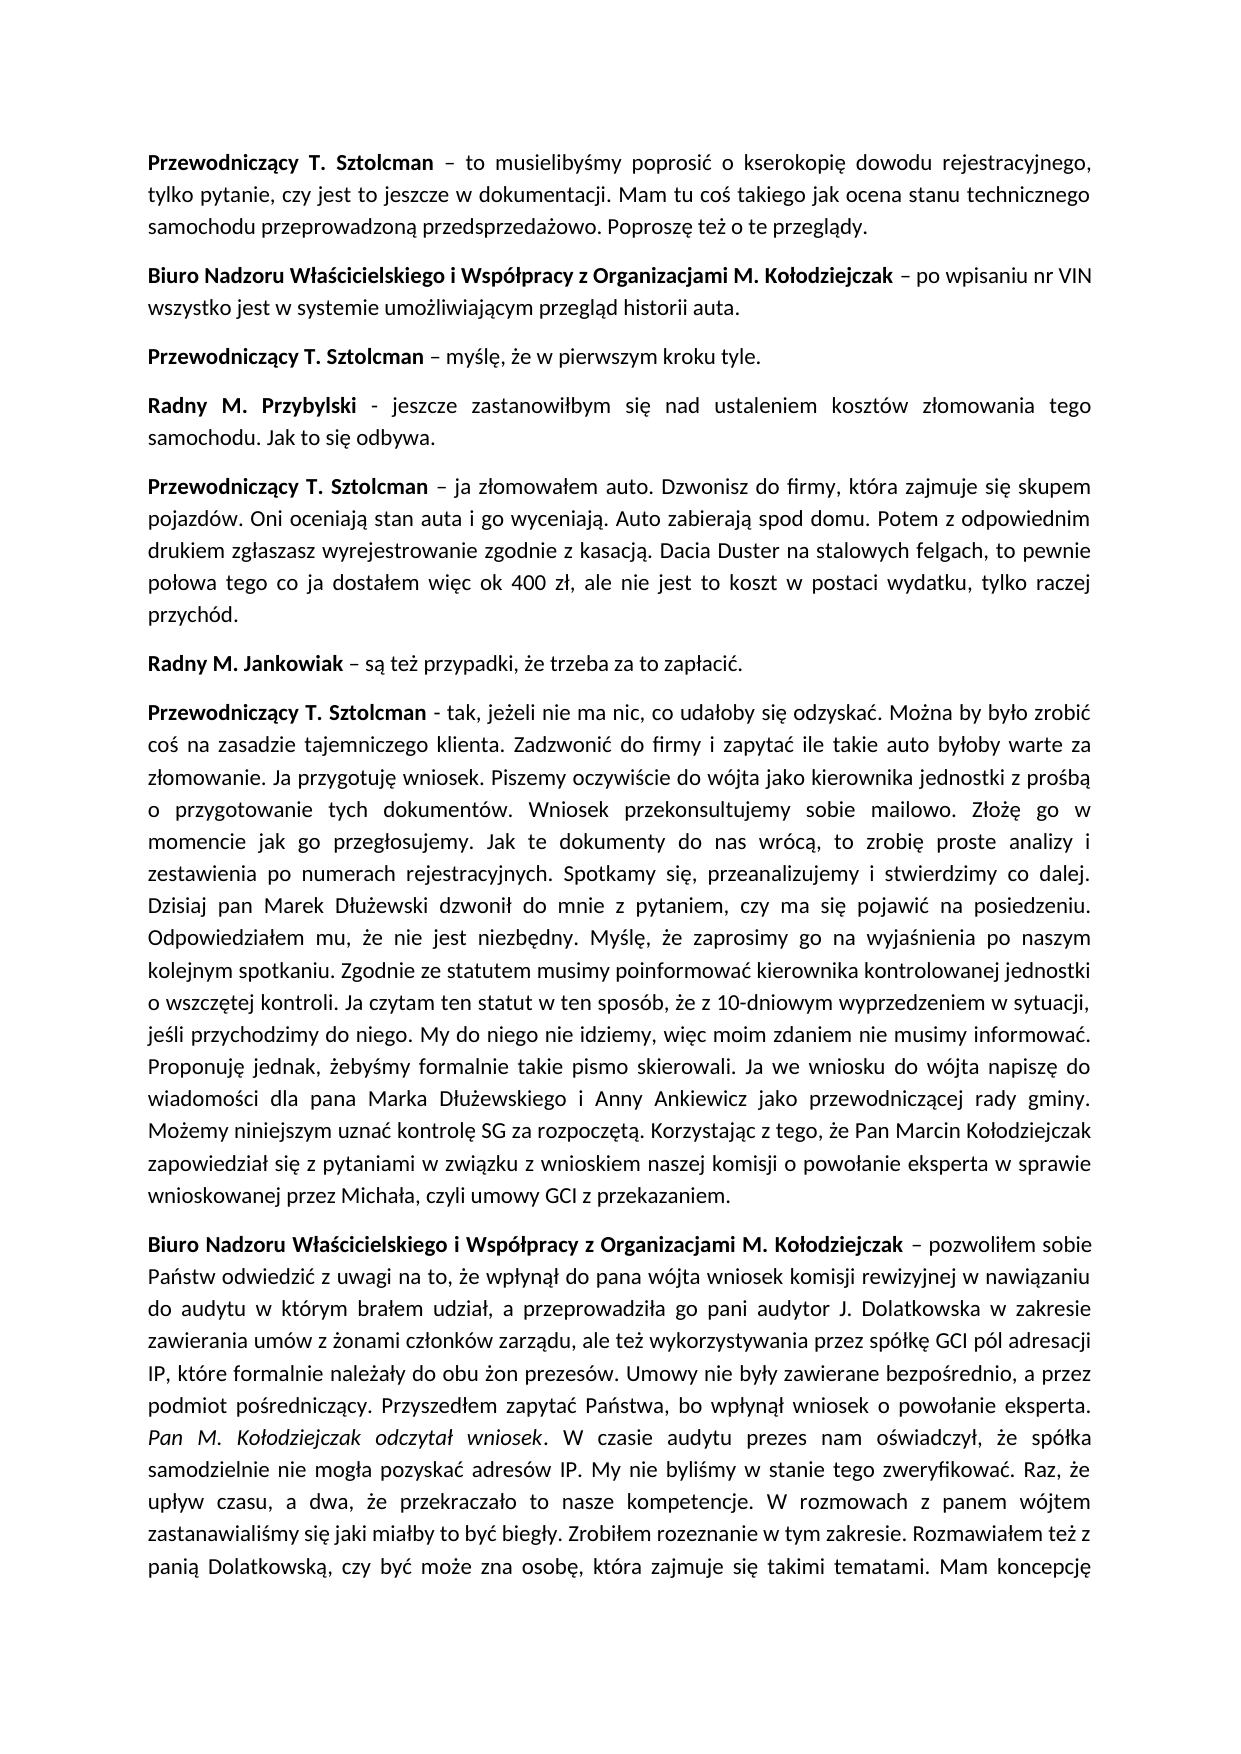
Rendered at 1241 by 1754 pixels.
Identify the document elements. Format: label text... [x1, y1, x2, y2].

text Biuro Nadzoru Właścicielskiego i Współpracy z Organizacjami M. Kołodziejczak – po wpisaniu nr VIN wszystko jest w systemie umożliwiającym przegląd historii auta. [148, 261, 1093, 321]
text Radny M. Jankowiak – są też przypadki, że trzeba za to zapłacić. [148, 649, 1093, 677]
text Radny M. Przybylski - jeszcze zastanowiłbym się nad ustaleniem kosztów złomowania tego samochodu. Jak to się odbywa. [148, 391, 1093, 451]
text Przewodniczący T. Sztolcman – to musielibyśmy poprosić o kserokopię dowodu rejestracyjnego, tylko pytanie, czy jest to jeszcze w dokumentacji. Mam tu coś takiego jak ocena stanu technicznego samochodu przeprowadzoną przedsprzedażowo. Poproszę też o te przeglądy. [148, 148, 1093, 240]
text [148, 1230, 1093, 1580]
text Przewodniczący T. Sztolcman – ja złomowałem auto. Dzwonisz do firmy, która zajmuje się skupem pojazdów. Oni oceniają stan auta i go wyceniają. Auto zabierają spod domu. Potem z odpowiednim drukiem zgłaszasz wyrejestrowanie zgodnie z kasacją. Dacia Duster na stalowych felgach, to pewnie połowa tego co ja dostałem więc ok 400 zł, ale nie jest to koszt w postaci wydatku, tylko raczej przychód. [148, 472, 1093, 628]
text Przewodniczący T. Sztolcman – myślę, że w pierwszym kroku tyle. [148, 342, 1093, 370]
text Przewodniczący T. Sztolcman - tak, jeżeli nie ma nic, co udałoby się odzyskać. Można by było zrobić coś na zasadzie tajemniczego klienta. Zadzwonić do firmy i zapytać ile takie auto byłoby warte za złomowanie. Ja przygotuję wniosek. Piszemy oczywiście do wójta jako kierownika jednostki z prośbą o przygotowanie tych dokumentów. Wniosek przekonsultujemy sobie mailowo. Złożę go w momencie jak go przegłosujemy. Jak te dokumenty do nas wrócą, to zrobię proste analizy i zestawienia po numerach rejestracyjnych. Spotkamy się, przeanalizujemy i stwierdzimy co dalej. Dzisiaj pan Marek Dłużewski dzwonił do mnie z pytaniem, czy ma się pojawić na posiedzeniu. Odpowiedziałem mu, że nie jest niezbędny. Myślę, że zaprosimy go na wyjaśnienia po naszym kolejnym spotkaniu. Zgodnie ze statutem musimy poinformować kierownika kontrolowanej jednostki o wszczętej kontroli. Ja czytam ten statut w ten sposób, że z 10-dniowym wyprzedzeniem w sytuacji, jeśli przychodzimy do niego. My do niego nie idziemy, więc moim zdaniem nie musimy informować. Proponuję jednak, żebyśmy formalnie takie pismo skierowali. Ja we wniosku do wójta napiszę do wiadomości dla pana Marka Dłużewskiego i Anny Ankiewicz jako przewodniczącej rady gminy. Możemy niniejszym uznać kontrolę SG za rozpoczętą. Korzystając z tego, że Pan Marcin Kołodziejczak zapowiedział się z pytaniami w związku z wnioskiem naszej komisji o powołanie eksperta w sprawie wnioskowanej przez Michała, czyli umowy GCI z przekazaniem. [148, 698, 1093, 1209]
